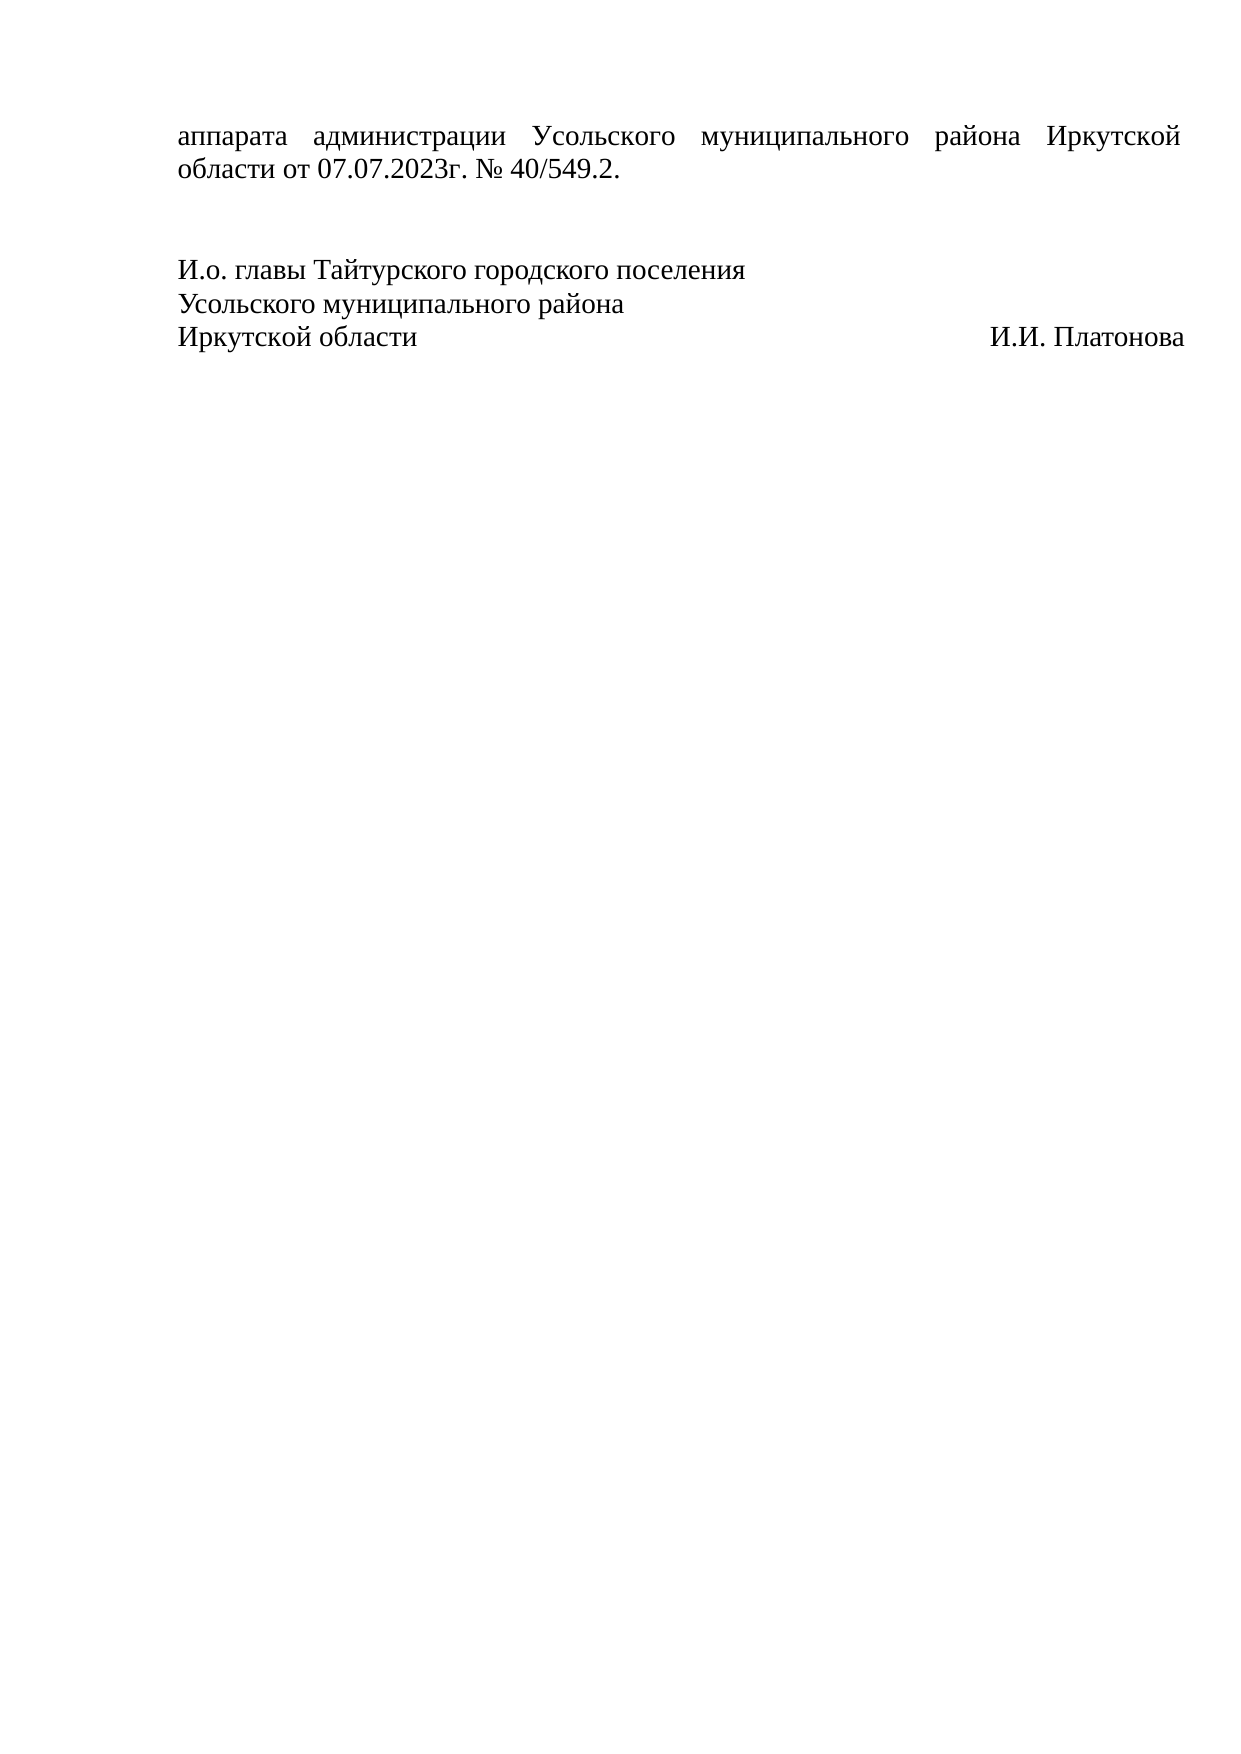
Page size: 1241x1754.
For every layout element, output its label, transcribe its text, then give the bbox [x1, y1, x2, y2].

table_header И.о. главы Тайтурского городского поселения Усольского муниципального района Иркутской области [166, 252, 827, 353]
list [177, 118, 1181, 185]
table_header И.И. Платонова [827, 252, 1196, 353]
